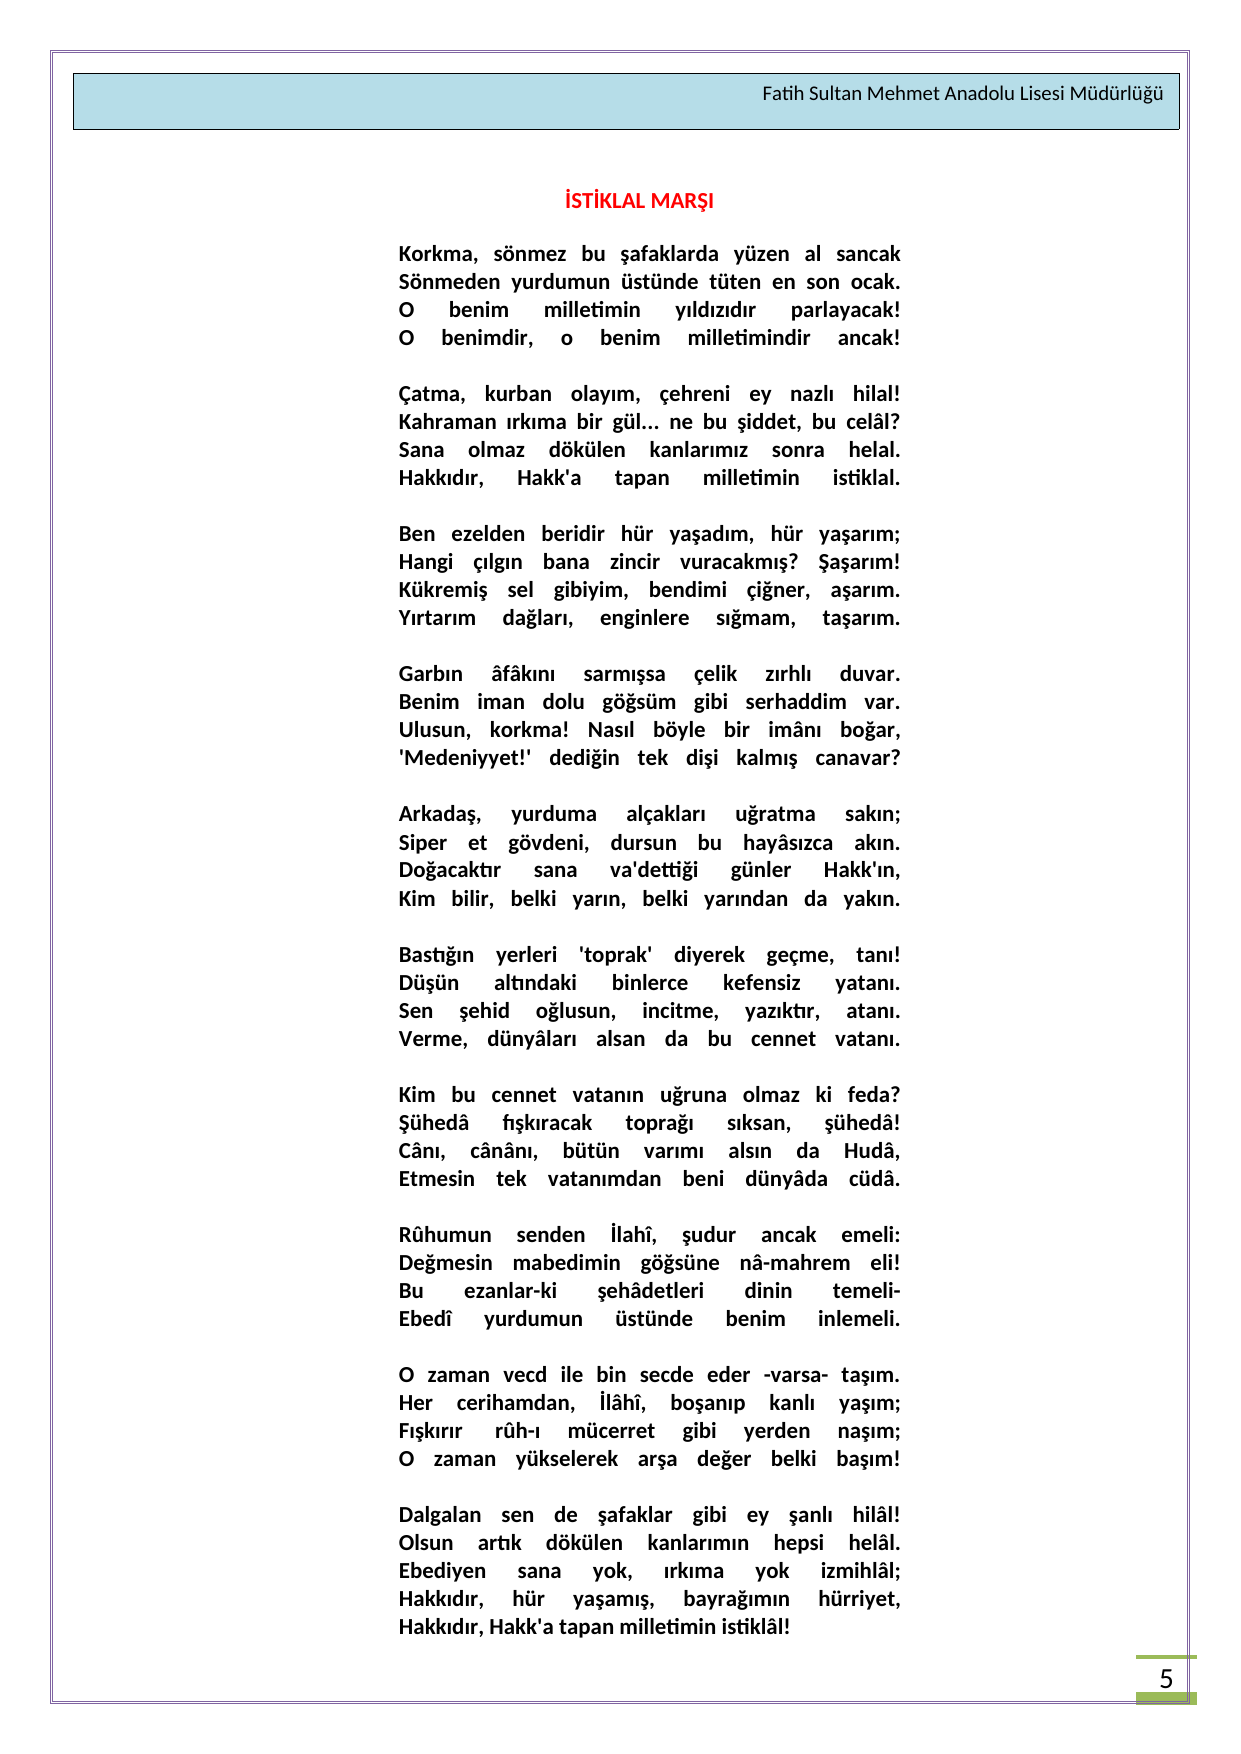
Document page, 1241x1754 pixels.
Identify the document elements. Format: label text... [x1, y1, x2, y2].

text Korkma, sönmez bu şafaklarda yüzen al sancak Sönmeden yurdumun üstünde tüten en son ocak. O benim milletimin yıldızıdır parlayacak! O benimdir, o benim milletimindir ancak! Çatma, kurban olayım, çehreni ey nazlı hilal! Kahraman ırkıma bir gül... ne bu şiddet, bu celâl? Sana olmaz dökülen kanlarımız sonra helal. Hakkıdır, Hakk'a tapan milletimin istiklal. Ben ezelden beridir hür yaşadım, hür yaşarım; Hangi çılgın bana zincir vuracakmış? Şaşarım! Kükremiş sel gibiyim, bendimi çiğner, aşarım. Yırtarım dağları, enginlere sığmam, taşarım. Garbın âfâkını sarmışsa çelik zırhlı duvar. Benim iman dolu göğsüm gibi serhaddim var. Ulusun, korkma! Nasıl böyle bir imânı boğar, 'Medeniyyet!' dediğin tek dişi kalmış canavar? Arkadaş, yurduma alçakları uğratma sakın; Siper et gövdeni, dursun bu hayâsızca akın. Doğacaktır sana va'dettiği günler Hakk'ın, Kim bilir, belki yarın, belki yarından da yakın. Bastığın yerleri 'toprak' diyerek geçme, tanı! Düşün altındaki binlerce kefensiz yatanı. Sen şehid oğlusun, incitme, yazıktır, atanı. Verme, dünyâları alsan da bu cennet vatanı. Kim bu cennet vatanın uğruna olmaz ki feda? Şühedâ fışkıracak toprağı sıksan, şühedâ! Cânı, cânânı, bütün varımı alsın da Hudâ, Etmesin tek vatanımdan beni dünyâda cüdâ. Rûhumun senden İlahî, şudur ancak emeli: Değmesin mabedimin göğsüne nâ-mahrem eli! Bu ezanlar-ki şehâdetleri dinin temeli- Ebedî yurdumun üstünde benim inlemeli. O zaman vecd ile bin secde eder -varsa- taşım. Her cerihamdan, İlâhî, boşanıp kanlı yaşım; Fışkırır rûh-ı mücerret gibi yerden naşım; O zaman yükselerek arşa değer belki başım! Dalgalan sen de şafaklar gibi ey şanlı hilâl! Olsun artık dökülen kanlarımın hepsi helâl. Ebediyen sana yok, ırkıma yok izmihlâl; Hakkıdır, hür yaşamış, bayrağımın hürriyet, Hakkıdır, Hakk'a tapan milletimin istiklâl! [399, 239, 901, 1640]
text İSTİKLAL MARŞI [423, 186, 856, 214]
